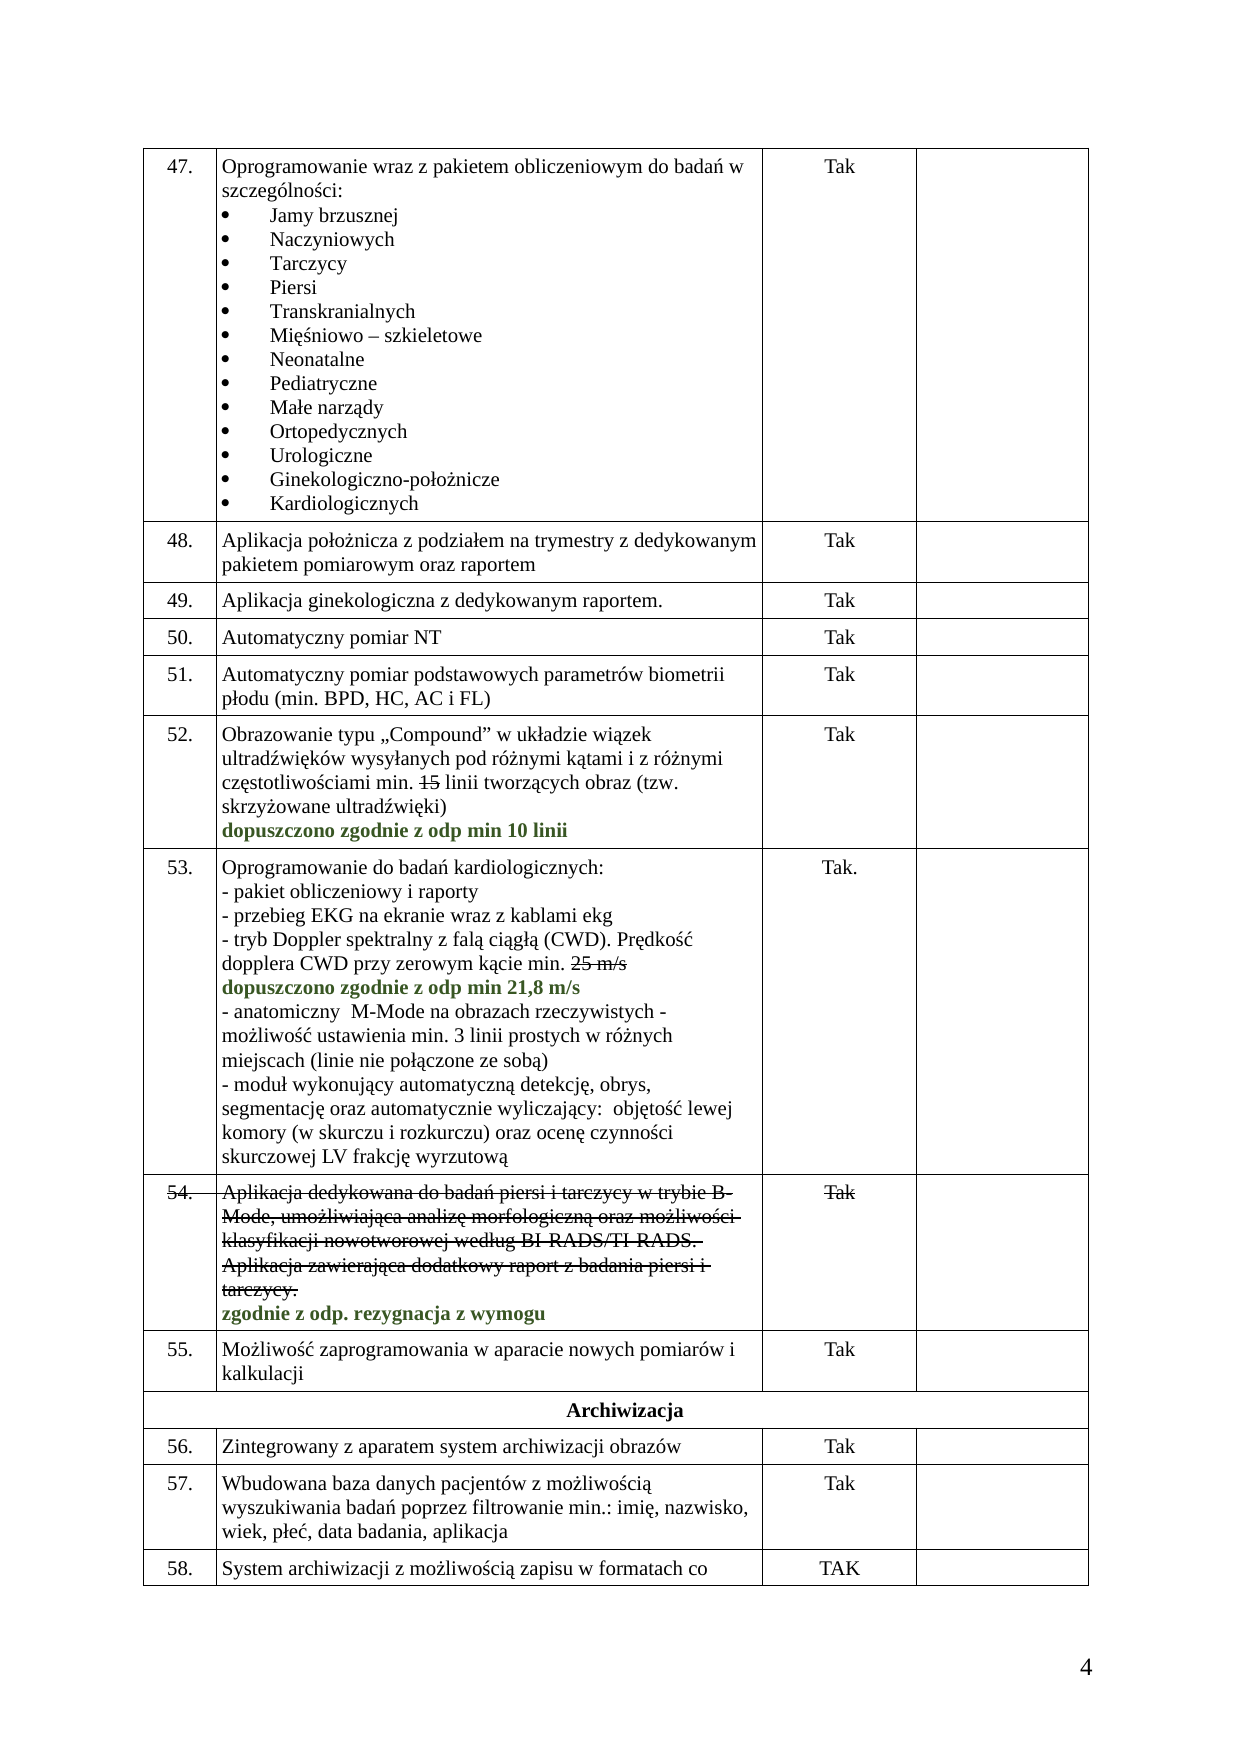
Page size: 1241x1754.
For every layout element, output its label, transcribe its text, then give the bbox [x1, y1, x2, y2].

table_cell Tak [763, 1465, 916, 1549]
table_cell Aplikacja ginekologiczna z dedykowanym raportem. [217, 583, 762, 618]
table_cell Tak [763, 1429, 916, 1464]
table_cell [917, 1331, 1088, 1391]
table_cell [917, 522, 1088, 582]
table_cell Automatyczny pomiar NT [217, 619, 762, 655]
table_cell Oprogramowanie do badań kardiologicznych: - pakiet obliczeniowy i raporty - przebieg EKG na ekranie wraz z kablami ekg - tryb Doppler spektralny z falą ciągłą (CWD). Prędkość dopplera CWD przy zerowym kącie min. 25 m/s dopuszczono zgodnie z odp min 21,8 m/s - anatomiczny M-Mode na obrazach rzeczywistych - możliwość ustawienia min. 3 linii prostych w różnych miejscach (linie nie połączone ze sobą) - moduł wykonujący automatyczną detekcję, obrys, segmentację oraz automatycznie wyliczający: objętość lewej komory (w skurczu i rozkurczu) oraz ocenę czynności skurczowej LV frakcję wyrzutową [217, 849, 762, 1173]
table_cell Zintegrowany z aparatem system archiwizacji obrazów [217, 1429, 762, 1464]
table_cell Tak [763, 149, 916, 521]
table_cell [144, 583, 216, 618]
table_cell Oprogramowanie wraz z pakietem obliczeniowym do badań w szczególności: Jamy brzusznej Naczyniowych Tarczycy Piersi Transkranialnych Mięśniowo – szkieletowe Neonatalne Pediatryczne Małe narządy Ortopedycznych Urologiczne Ginekologiczno-położnicze Kardiologicznych [217, 149, 762, 521]
table_cell Tak [763, 522, 916, 582]
table_cell [917, 619, 1088, 655]
table_cell Obrazowanie typu „Compound” w układzie wiązek ultradźwięków wysyłanych pod różnymi kątami i z różnymi częstotliwościami min. 15 linii tworzących obraz (tzw. skrzyżowane ultradźwięki) dopuszczono zgodnie z odp min 10 linii [217, 716, 762, 848]
table_cell Aplikacja położnicza z podziałem na trymestry z dedykowanym pakietem pomiarowym oraz raportem [217, 522, 762, 582]
table_cell [917, 716, 1088, 848]
table_cell [917, 656, 1088, 715]
table_cell [144, 1465, 216, 1549]
table_cell [917, 1465, 1088, 1549]
table_cell Tak [763, 656, 916, 715]
table_cell [144, 149, 216, 521]
table_cell [917, 149, 1088, 521]
table_cell [144, 1175, 216, 1330]
table_cell [144, 849, 216, 1173]
table_cell [144, 619, 216, 655]
table_cell Tak [763, 583, 916, 618]
table_cell [917, 849, 1088, 1173]
table_cell Tak [763, 1175, 916, 1330]
table_cell [144, 522, 216, 582]
table_cell [144, 656, 216, 715]
table_cell Tak [763, 619, 916, 655]
table_cell Możliwość zaprogramowania w aparacie nowych pomiarów i kalkulacji [217, 1331, 762, 1391]
table_cell [144, 716, 216, 848]
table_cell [217, 1550, 762, 1585]
table_cell Wbudowana baza danych pacjentów z możliwością wyszukiwania badań poprzez filtrowanie min.: imię, nazwisko, wiek, płeć, data badania, aplikacja [217, 1465, 762, 1549]
table_cell [917, 1175, 1088, 1330]
table_cell [917, 1550, 1088, 1585]
table_cell Archiwizacja [144, 1392, 1088, 1428]
table_cell [144, 1331, 216, 1391]
table_cell Tak [763, 716, 916, 848]
table_cell Tak. [763, 849, 916, 1173]
table_cell [144, 1550, 216, 1585]
table_cell [917, 1429, 1088, 1464]
table_cell [917, 583, 1088, 618]
table_cell TAK [763, 1550, 916, 1585]
table_cell Tak [763, 1331, 916, 1391]
table_cell Aplikacja dedykowana do badań piersi i tarczycy w trybie B-Mode, umożliwiająca analizę morfologiczną oraz możliwości klasyfikacji nowotworowej według BI-RADS/TI-RADS. Aplikacja zawierająca dodatkowy raport z badania piersi i tarczycy. zgodnie z odp. rezygnacja z wymogu [217, 1175, 762, 1330]
table_cell Automatyczny pomiar podstawowych parametrów biometrii płodu (min. BPD, HC, AC i FL) [217, 656, 762, 715]
table_cell [144, 1429, 216, 1464]
